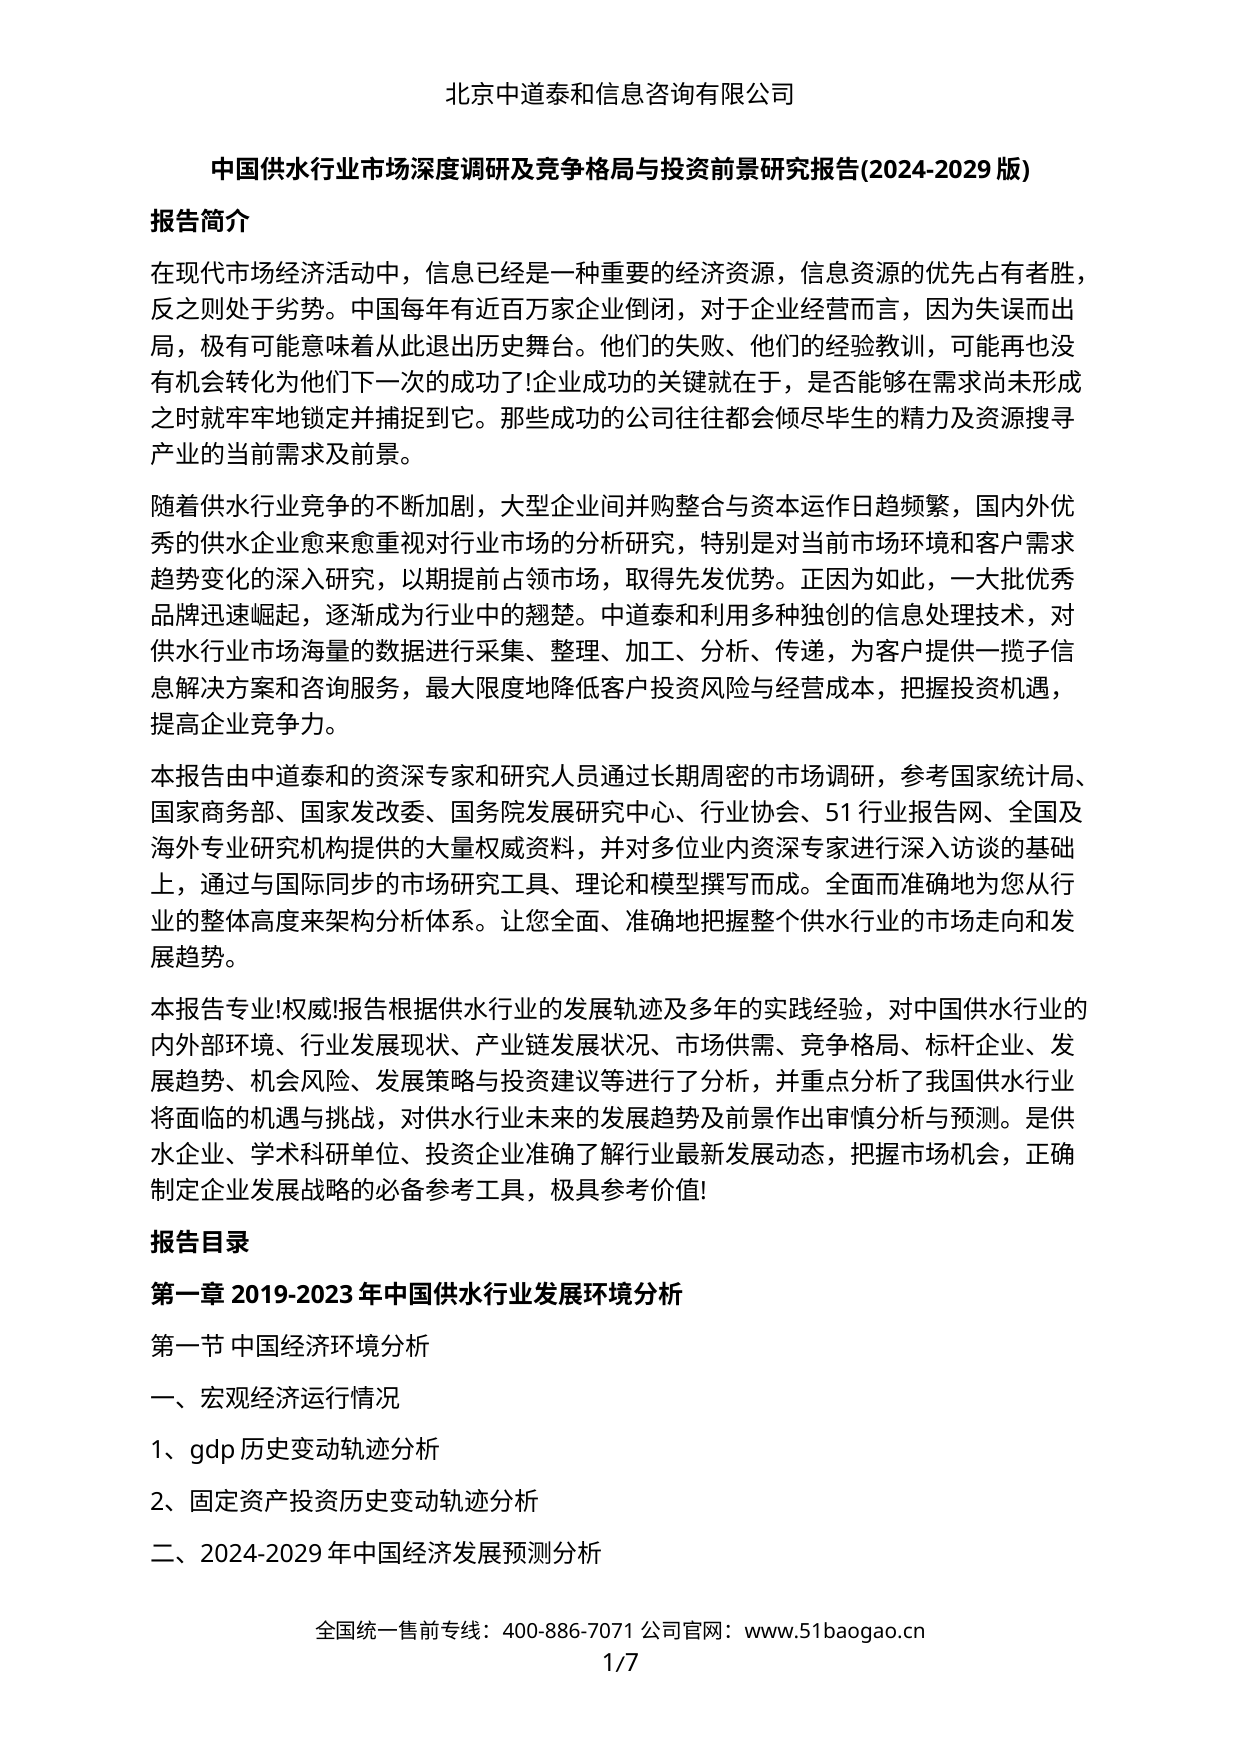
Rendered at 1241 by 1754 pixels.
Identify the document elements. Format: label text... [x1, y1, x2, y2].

text 本报告由中道泰和的资深专家和研究人员通过长期周密的市场调研，参考国家统计局、国家商务部、国家发改委、国务院发展研究中心、行业协会、51行业报告网、全国及海外专业研究机构提供的大量权威资料，并对多位业内资深专家进行深入访谈的基础上，通过与国际同步的市场研究工具、理论和模型撰写而成。全面而准确地为您从行业的整体高度来架构分析体系。让您全面、准确地把握整个供水行业的市场走向和发展趋势。 [150, 756, 1090, 974]
text 中国供水行业市场深度调研及竞争格局与投资前景研究报告(2024-2029版) [150, 150, 1090, 186]
text 2、固定资产投资历史变动轨迹分析 [150, 1482, 1090, 1518]
text 1、gdp历史变动轨迹分析 [150, 1430, 1090, 1466]
text 在现代市场经济活动中，信息已经是一种重要的经济资源，信息资源的优先占有者胜，反之则处于劣势。中国每年有近百万家企业倒闭，对于企业经营而言，因为失误而出局，极有可能意味着从此退出历史舞台。他们的失败、他们的经验教训，可能再也没有机会转化为他们下一次的成功了!企业成功的关键就在于，是否能够在需求尚未形成之时就牢牢地锁定并捕捉到它。那些成功的公司往往都会倾尽毕生的精力及资源搜寻产业的当前需求及前景。 [150, 254, 1090, 471]
text 第一节 中国经济环境分析 [150, 1326, 1090, 1362]
text 一、宏观经济运行情况 [150, 1378, 1090, 1414]
text 本报告专业!权威!报告根据供水行业的发展轨迹及多年的实践经验，对中国供水行业的内外部环境、行业发展现状、产业链发展状况、市场供需、竞争格局、标杆企业、发展趋势、机会风险、发展策略与投资建议等进行了分析，并重点分析了我国供水行业将面临的机遇与挑战，对供水行业未来的发展趋势及前景作出审慎分析与预测。是供水企业、学术科研单位、投资企业准确了解行业最新发展动态，把握市场机会，正确制定企业发展战略的必备参考工具，极具参考价值! [150, 989, 1090, 1207]
text 二、2024-2029年中国经济发展预测分析 [150, 1534, 1090, 1570]
text 第一章 2019-2023年中国供水行业发展环境分析 [150, 1274, 1090, 1311]
text 报告目录 [150, 1222, 1090, 1259]
text 报告简介 [150, 202, 1090, 238]
text 随着供水行业竞争的不断加剧，大型企业间并购整合与资本运作日趋频繁，国内外优秀的供水企业愈来愈重视对行业市场的分析研究，特别是对当前市场环境和客户需求趋势变化的深入研究，以期提前占领市场，取得先发优势。正因为如此，一大批优秀品牌迅速崛起，逐渐成为行业中的翘楚。中道泰和利用多种独创的信息处理技术，对供水行业市场海量的数据进行采集、整理、加工、分析、传递，为客户提供一揽子信息解决方案和咨询服务，最大限度地降低客户投资风险与经营成本，把握投资机遇，提高企业竞争力。 [150, 487, 1090, 741]
